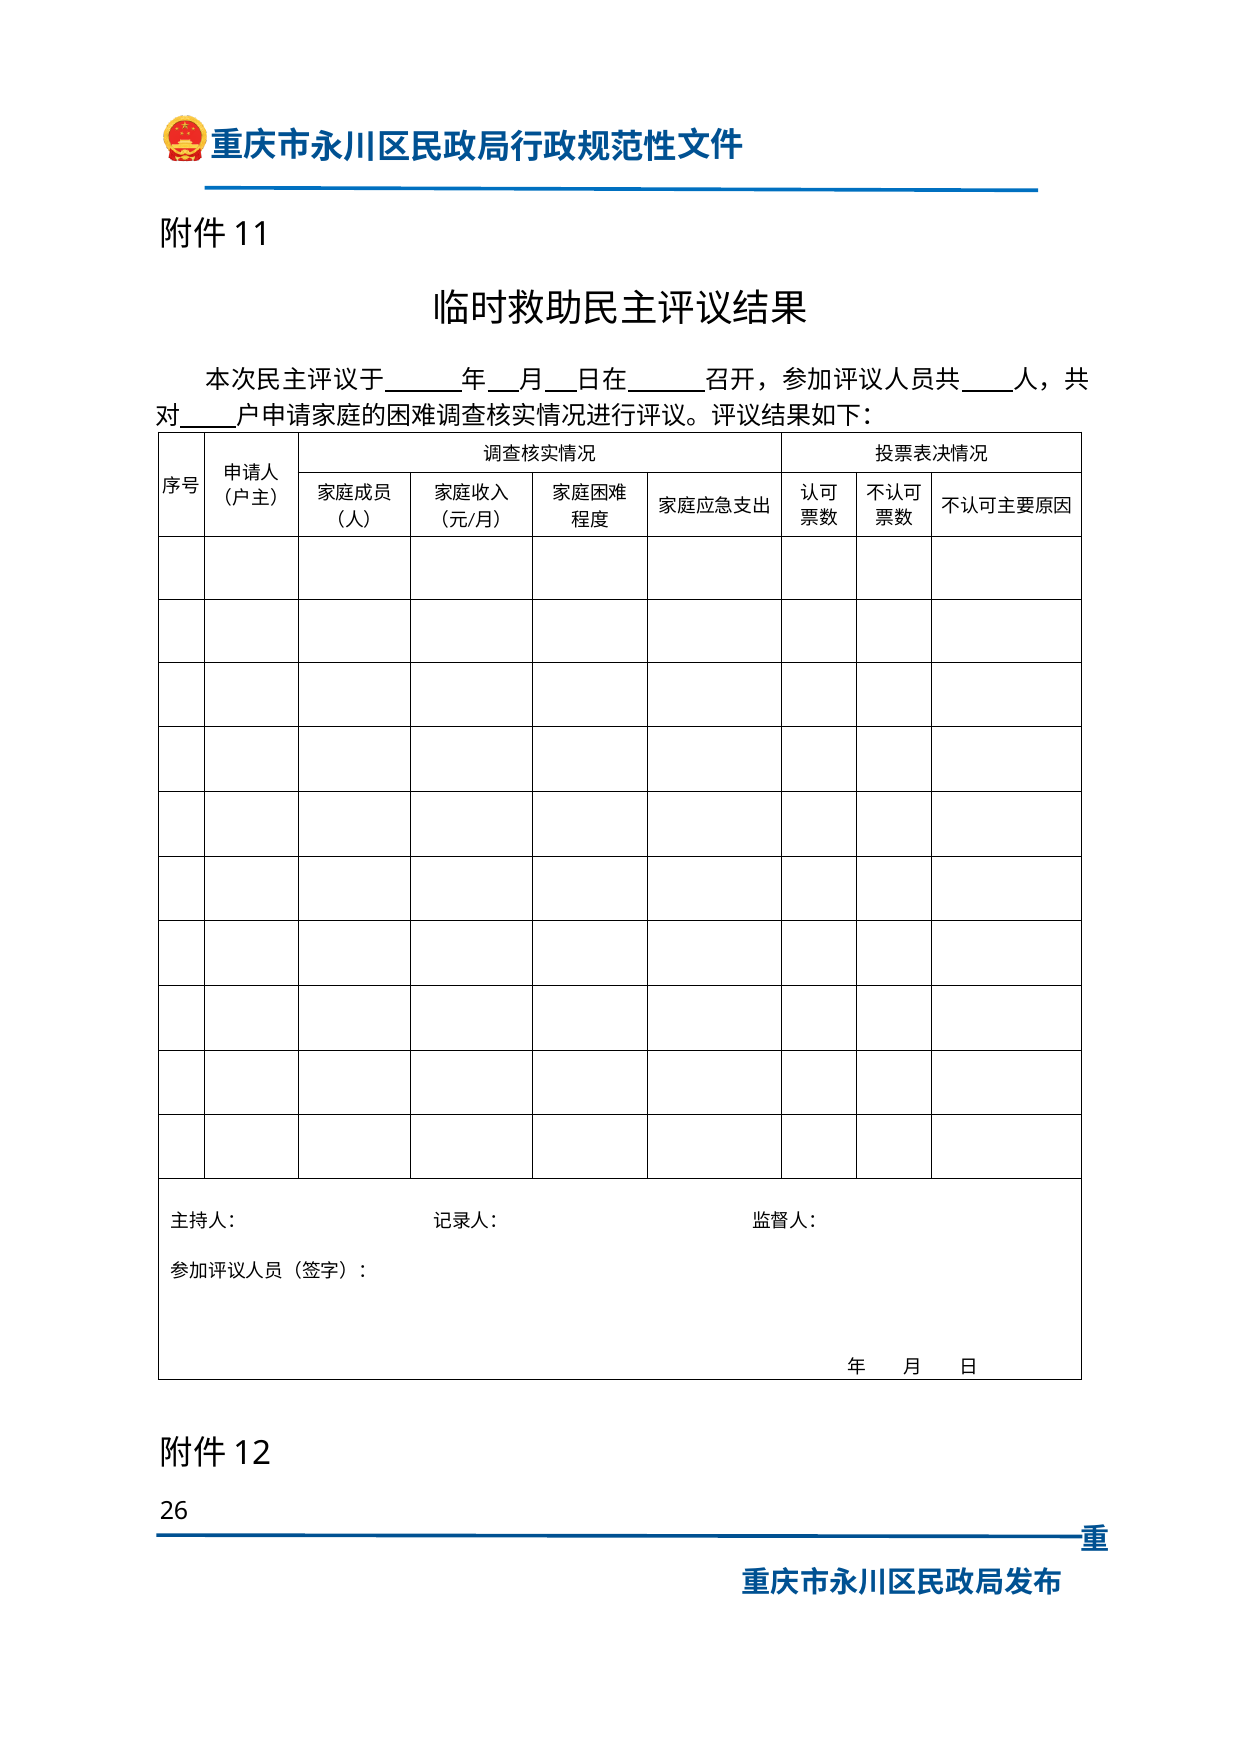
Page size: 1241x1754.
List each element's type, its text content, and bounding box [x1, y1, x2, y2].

table_cell [159, 1115, 204, 1178]
table_cell [782, 663, 856, 726]
text 本次民主评议于 年 月 日在 召开，参加评议人员共 人，共对 户申请家庭的困难调查核实情况进行评议。评议结果如下： [155, 359, 1090, 432]
table_cell [648, 986, 781, 1049]
table_cell [857, 600, 931, 662]
table_cell [159, 727, 204, 791]
table_cell [648, 792, 781, 856]
text 临时救助民主评议结果 [159, 278, 1081, 332]
table_cell [648, 857, 781, 920]
table_cell [648, 921, 781, 985]
table_header 调查核实情况 [299, 433, 781, 472]
table_cell [932, 727, 1081, 791]
text 附件11 [159, 207, 1081, 255]
table_cell [533, 1051, 647, 1114]
table_cell [205, 1051, 298, 1114]
table_cell [533, 986, 647, 1049]
table_cell [299, 986, 410, 1049]
table_cell [533, 727, 647, 791]
table_cell [932, 986, 1081, 1049]
table_cell [299, 537, 410, 598]
table_cell [857, 986, 931, 1049]
table_cell 不认可主要原因 [932, 473, 1081, 536]
table_cell [411, 857, 532, 920]
table_cell [857, 1115, 931, 1178]
table_cell [205, 663, 298, 726]
table_cell [857, 1051, 931, 1114]
table_cell [533, 663, 647, 726]
table_cell [857, 663, 931, 726]
table_cell [299, 727, 410, 791]
table_cell [411, 600, 532, 662]
table_cell [205, 537, 298, 598]
table_cell [411, 986, 532, 1049]
table_cell 家庭成员（人） [299, 473, 410, 536]
table_cell 主持人： 记录人： 监督人： 参加评议人员（签字）： 年 月 日 [159, 1179, 1081, 1379]
table_cell [932, 537, 1081, 598]
table_cell [205, 600, 298, 662]
table_cell [159, 537, 204, 598]
table_cell [205, 1115, 298, 1178]
table_cell 家庭收入 （元/月） [411, 473, 532, 536]
table_cell [932, 1051, 1081, 1114]
table_header 申请人 （户主） [205, 433, 298, 536]
table_cell [411, 1051, 532, 1114]
table_cell [857, 857, 931, 920]
table_cell [159, 921, 204, 985]
table_cell [782, 986, 856, 1049]
table_cell [782, 792, 856, 856]
table_cell [782, 537, 856, 598]
table_cell [299, 1051, 410, 1114]
table_cell [299, 857, 410, 920]
table_cell [932, 1115, 1081, 1178]
table_cell [411, 537, 532, 598]
table_cell [533, 921, 647, 985]
table_cell [648, 727, 781, 791]
table_cell [159, 663, 204, 726]
table_cell [648, 537, 781, 598]
table_cell [857, 537, 931, 598]
table_cell [857, 727, 931, 791]
table_cell [205, 921, 298, 985]
table_cell [299, 792, 410, 856]
table_cell [648, 1115, 781, 1178]
table_cell [159, 986, 204, 1049]
table_cell [159, 1051, 204, 1114]
table_cell [782, 1051, 856, 1114]
table_cell [782, 857, 856, 920]
table_cell [205, 986, 298, 1049]
table_cell [533, 600, 647, 662]
table_cell [533, 537, 647, 598]
table_cell 不认可票数 [857, 473, 931, 536]
table_header 投票表决情况 [782, 433, 1081, 472]
table_cell [932, 792, 1081, 856]
table_cell [782, 600, 856, 662]
table_cell [159, 792, 204, 856]
table_cell [932, 857, 1081, 920]
table_cell 家庭困难 程度 [533, 473, 647, 536]
table_cell [533, 792, 647, 856]
table_cell [411, 1115, 532, 1178]
table_cell [648, 1051, 781, 1114]
table_cell [205, 727, 298, 791]
table_cell [159, 600, 204, 662]
picture [159, 113, 210, 165]
table_cell [648, 663, 781, 726]
table_cell [299, 663, 410, 726]
table_cell [857, 792, 931, 856]
table_cell [411, 663, 532, 726]
table_cell [648, 600, 781, 662]
table_header 序号 [159, 433, 204, 536]
table_cell [782, 1115, 856, 1178]
table_cell [205, 792, 298, 856]
table_cell 认可 票数 [782, 473, 856, 536]
table_cell [411, 727, 532, 791]
table_cell [932, 663, 1081, 726]
table_cell [205, 857, 298, 920]
table_cell [411, 921, 532, 985]
table_cell [411, 792, 532, 856]
table_cell [932, 600, 1081, 662]
table_cell [299, 1115, 410, 1178]
table_cell [533, 857, 647, 920]
table_cell [533, 1115, 647, 1178]
table_cell [857, 921, 931, 985]
table_cell [159, 857, 204, 920]
table_cell [299, 921, 410, 985]
table_cell [932, 921, 1081, 985]
table_cell 家庭应急支出 [648, 473, 781, 536]
table_cell [299, 600, 410, 662]
text 附件12 [159, 1426, 1081, 1474]
table_cell [782, 727, 856, 791]
table_cell [782, 921, 856, 985]
